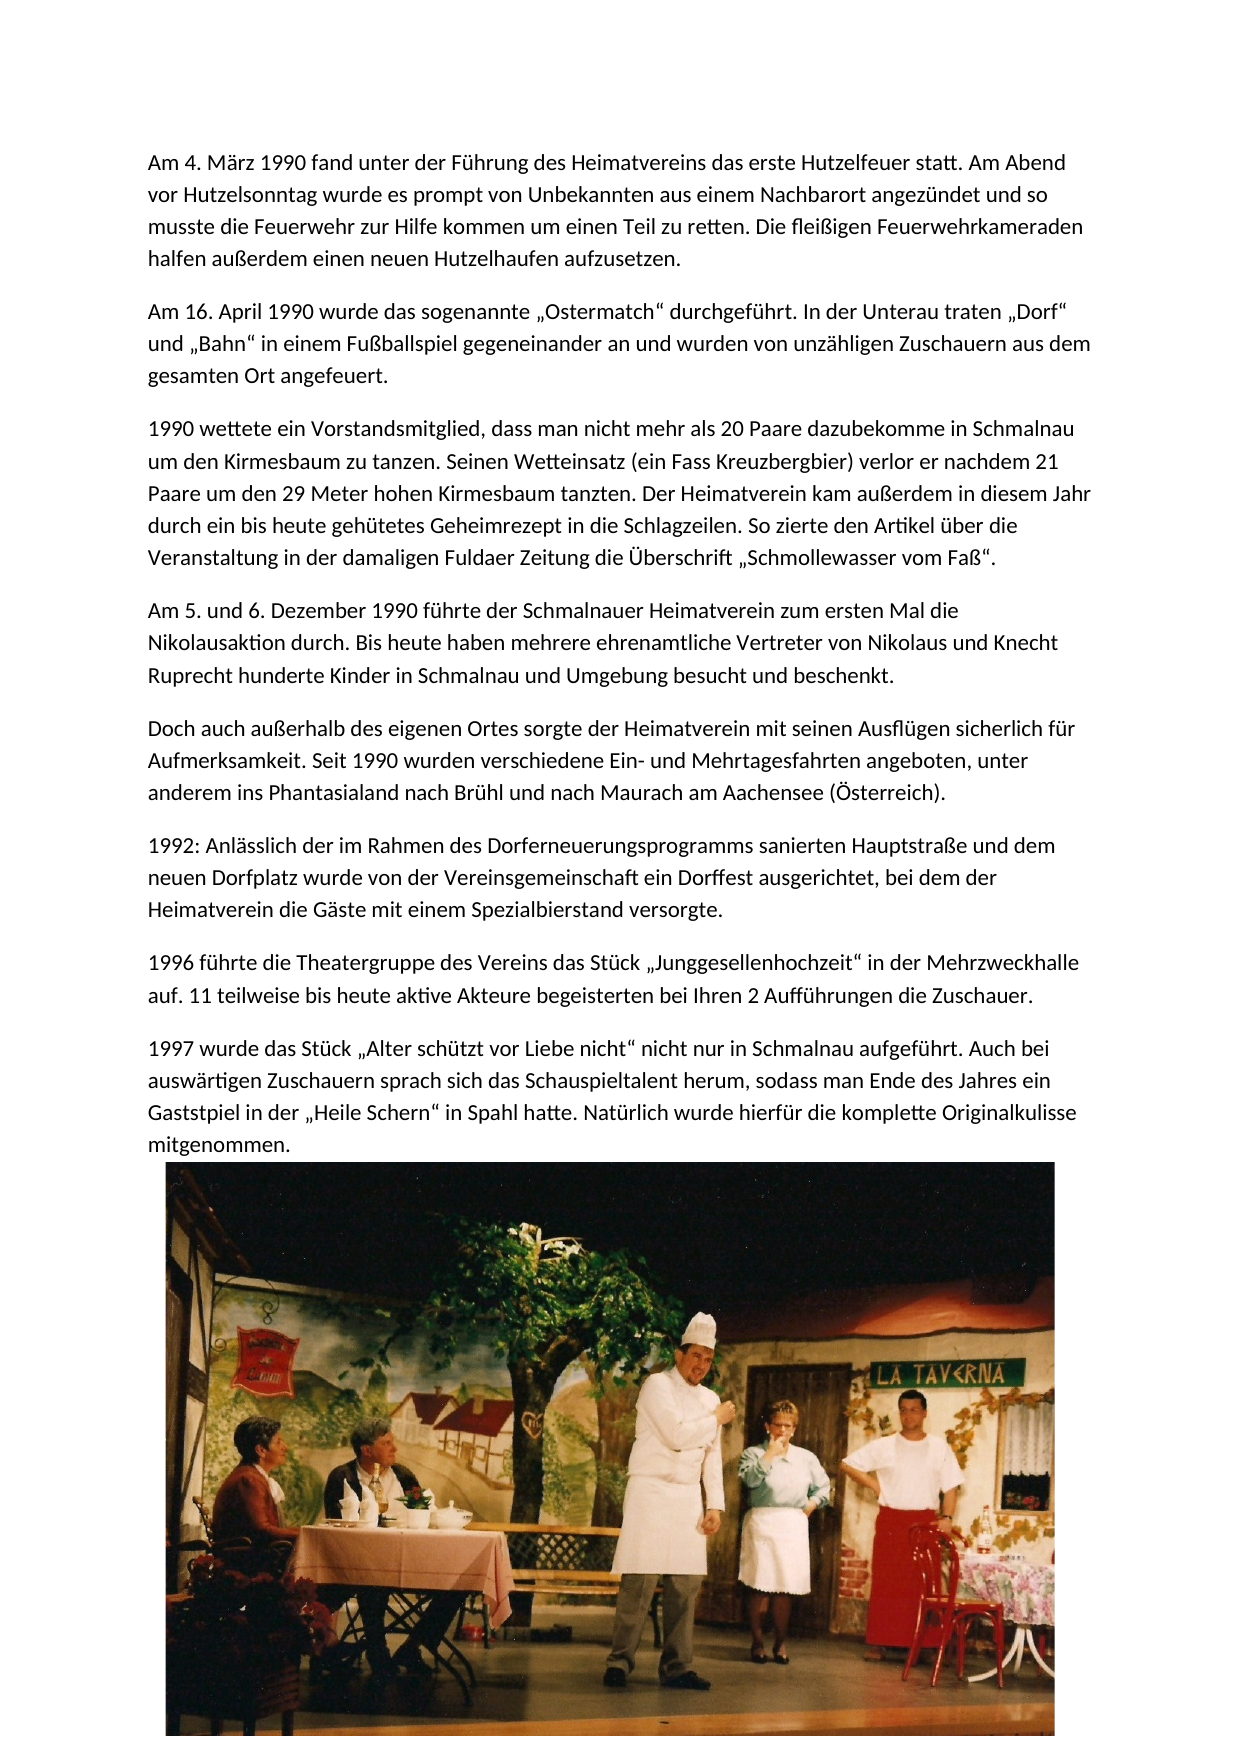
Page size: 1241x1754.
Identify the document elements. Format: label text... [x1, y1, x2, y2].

text Doch auch außerhalb des eigenen Ortes sorgte der Heimatverein mit seinen Ausflügen sicherlich für Aufmerksamkeit. Seit 1990 wurden verschiedene Ein- und Mehrtagesfahrten angeboten, unter anderem ins Phantasialand nach Brühl und nach Maurach am Aachensee (Österreich). [148, 714, 1093, 806]
text 1996 führte die Theatergruppe des Vereins das Stück „Junggesellenhochzeit“ in der Mehrzweckhalle auf. 11 teilweise bis heute aktive Akteure begeisterten bei Ihren 2 Aufführungen die Zuschauer. [148, 948, 1093, 1009]
text Am 4. März 1990 fand unter der Führung des Heimatvereins das erste Hutzelfeuer statt. Am Abend vor Hutzelsonntag wurde es prompt von Unbekannten aus einem Nachbarort angezündet und so musste die Feuerwehr zur Hilfe kommen um einen Teil zu retten. Die fleißigen Feuerwehrkameraden halfen außerdem einen neuen Hutzelhaufen aufzusetzen. [148, 148, 1093, 272]
text Am 16. April 1990 wurde das sogenannte „Ostermatch“ durchgeführt. In der Unterau traten „Dorf“ und „Bahn“ in einem Fußballspiel gegeneinander an und wurden von unzähligen Zuschauern aus dem gesamten Ort angefeuert. [148, 297, 1093, 389]
text 1992: Anlässlich der im Rahmen des Dorferneuerungsprogramms sanierten Hauptstraße und dem neuen Dorfplatz wurde von der Vereinsgemeinschaft ein Dorffest ausgerichtet, bei dem der Heimatverein die Gäste mit einem Spezialbierstand versorgte. [148, 831, 1093, 923]
picture [165, 1162, 1055, 1735]
text 1997 wurde das Stück „Alter schützt vor Liebe nicht“ nicht nur in Schmalnau aufgeführt. Auch bei auswärtigen Zuschauern sprach sich das Schauspieltalent herum, sodass man Ende des Jahres ein Gaststpiel in der „Heile Schern“ in Spahl hatte. Natürlich wurde hierfür die komplette Originalkulisse mitgenommen. [148, 1034, 1093, 1158]
text 1990 wettete ein Vorstandsmitglied, dass man nicht mehr als 20 Paare dazubekomme in Schmalnau um den Kirmesbaum zu tanzen. Seinen Wetteinsatz (ein Fass Kreuzbergbier) verlor er nachdem 21 Paare um den 29 Meter hohen Kirmesbaum tanzten. Der Heimatverein kam außerdem in diesem Jahr durch ein bis heute gehütetes Geheimrezept in die Schlagzeilen. So zierte den Artikel über die Veranstaltung in der damaligen Fuldaer Zeitung die Überschrift „Schmollewasser vom Faß“. [148, 414, 1093, 571]
text Am 5. und 6. Dezember 1990 führte der Schmalnauer Heimatverein zum ersten Mal die Nikolausaktion durch. Bis heute haben mehrere ehrenamtliche Vertreter von Nikolaus und Knecht Ruprecht hunderte Kinder in Schmalnau und Umgebung besucht und beschenkt. [148, 596, 1093, 689]
